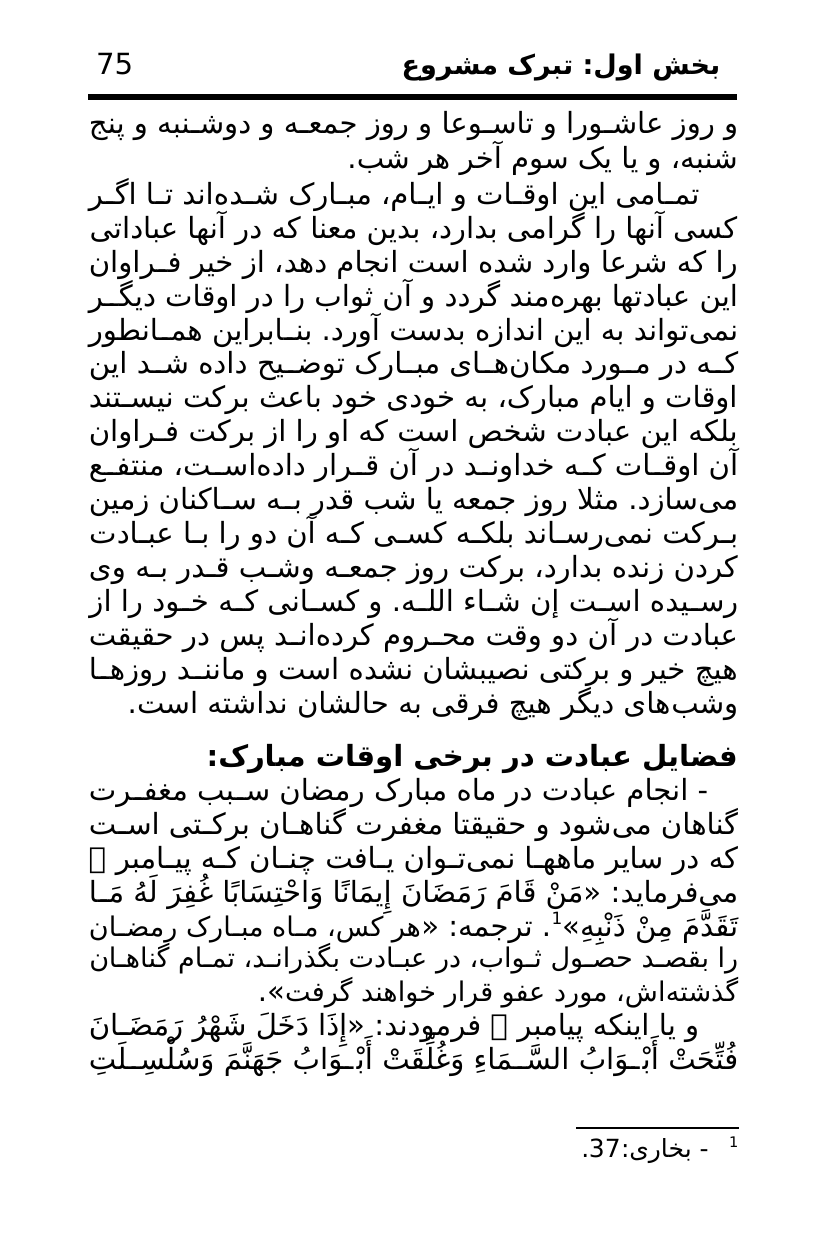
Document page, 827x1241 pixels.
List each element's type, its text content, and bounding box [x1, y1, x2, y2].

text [89, 106, 738, 176]
text - انجام عبادت در ماه مبارک رمضان سبب مغفرت گناهان می‌شود و حقیقتا مغفرت گناهان برکتی است که در سایر ماهها نمی‌توان یافت چنان که پیامبر می‌فرماید: «مَنْ قَامَ رَمَضَانَ إِيمَانًا وَاحْتِسَابًا غُفِرَ لَهُ مَا تَقَدَّمَ مِنْ ذَنْبِهِ». ترجمه: «هر كس، ماه مبارک رمضان را بقصد حصول ثواب، در عبادت بگذراند، تمام گناهان گذشته‌اش، مورد عفو قرار خواهند گرفت». [89, 773, 738, 1008]
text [89, 1008, 738, 1076]
text فضایل عبادت در برخی اوقات مبارک: [89, 739, 738, 773]
text تمامی این اوقات و ایام، مبارک شده‌‌اند تا اگر کسی آنها را گرامی بدارد، بدین معنا که در آنها عباداتی را که شرعا وارد شده است انجام دهد، از خیر فراوان این عبادتها بهره‌مند گردد و آن ثواب را در اوقات دیگر نمی‌تواند به این اندازه بدست آورد. بنابراین همانطور که در مورد مکان‌های مبارک توضیح داده شد این اوقات و ایام مبارک، به خودی خود باعث برکت نیستند بلکه این عبادت شخص است که او را از برکت فراوان آن اوقات که خداوند در آن قرار داده‌است، منتفع می‌سازد. مثلا روز جمعه یا شب قدر به ساکنان زمین برکت نمی‌رساند بلکه کسی که آن دو را با عبادت کردن زنده بدارد، برکت روز جمعه وشب قدر به وی رسیده است إن شاء الله. و کسانی که خود را از عبادت در آن دو وقت محروم کرده‌‌اند پس در حقیقت هیچ خیر و برکتی نصیبشان نشده است و مانند روزها وشب‌های دیگر هیچ فرقی به حالشان نداشته است. [89, 177, 738, 720]
